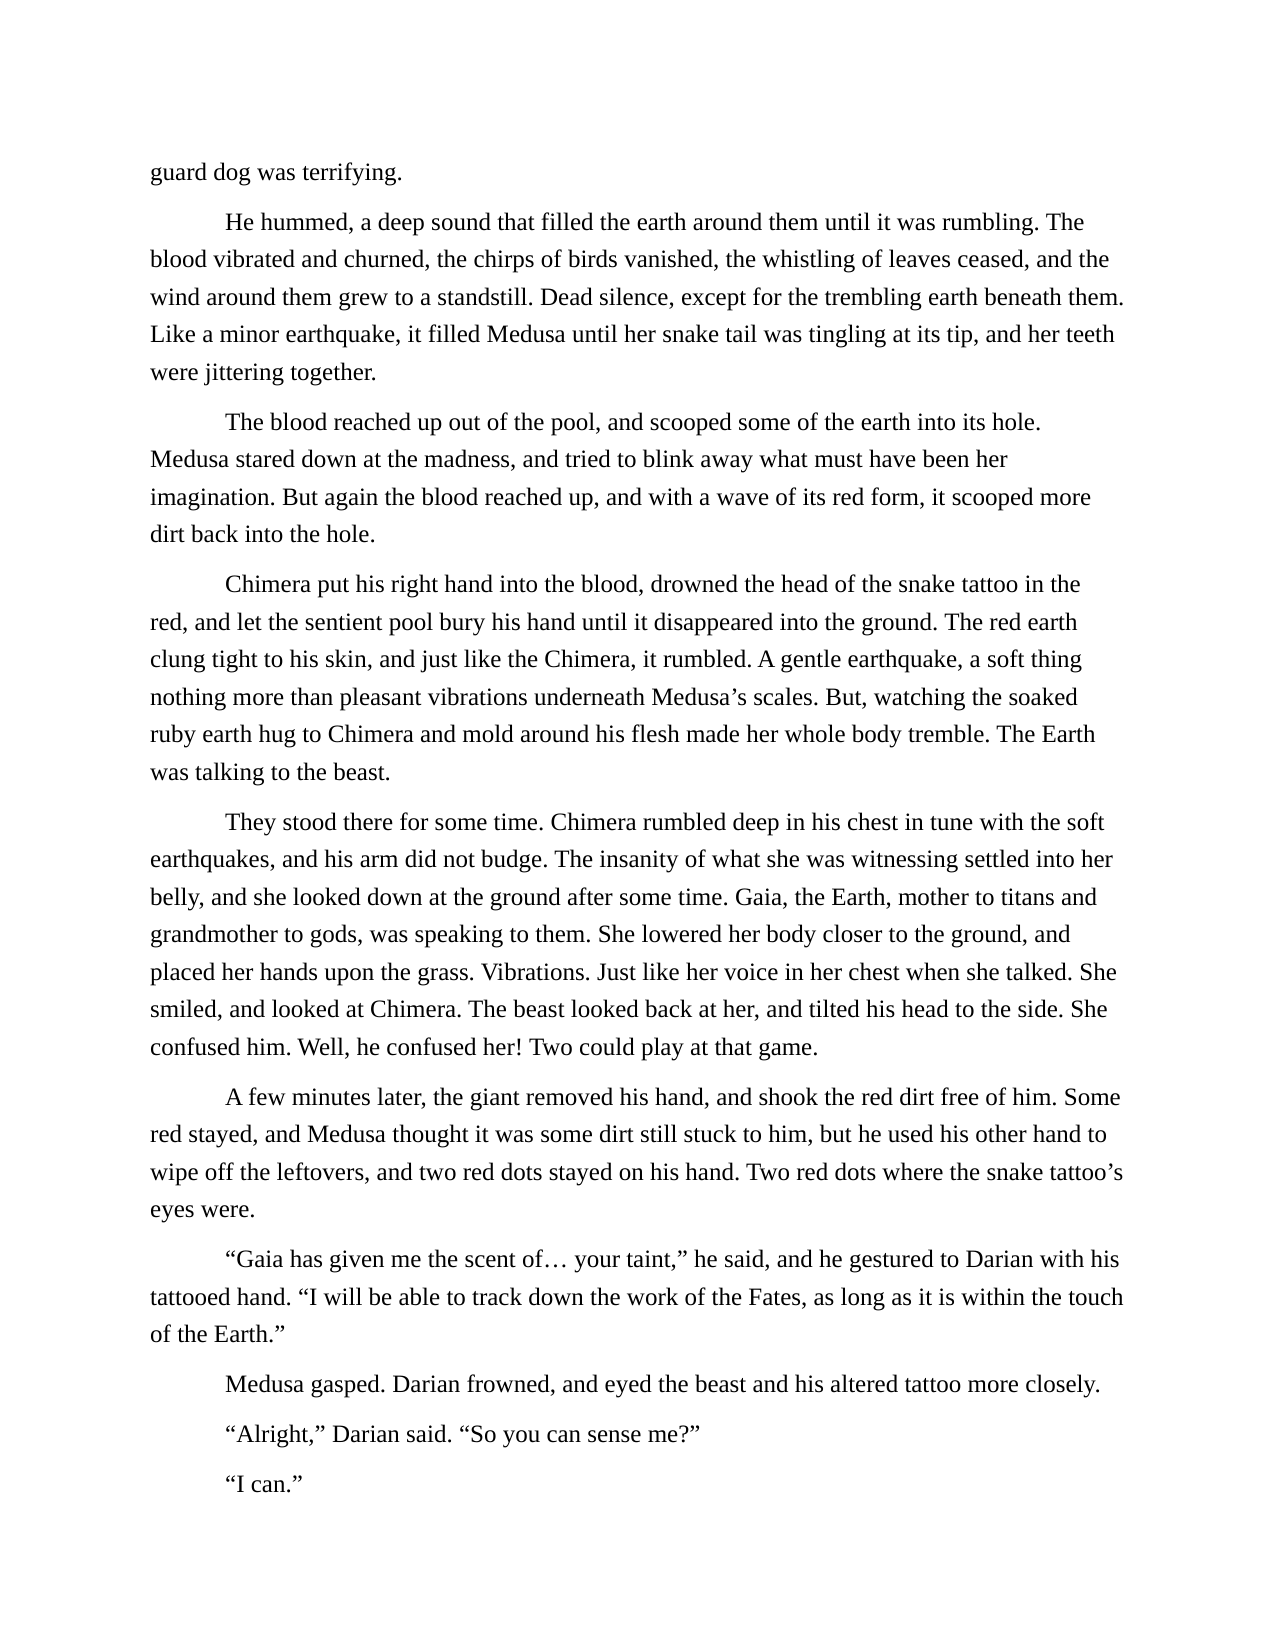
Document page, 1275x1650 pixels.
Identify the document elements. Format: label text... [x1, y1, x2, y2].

text A few minutes later, the giant removed his hand, and shook the red dirt free of him. Some red stayed, and Medusa thought it was some dirt still stuck to him, but he used his other hand to wipe off the leftovers, and two red dots stayed on his hand. Two red dots where the snake tattoo’s eyes were. [150, 1075, 1125, 1225]
text “Gaia has given me the scent of… your taint,” he said, and he gestured to Darian with his tattooed hand. “I will be able to track down the work of the Fates, as long as it is within the touch of the Earth.” [150, 1237, 1125, 1350]
text They stood there for some time. Chimera rumbled deep in his chest in tune with the soft earthquakes, and his arm did not budge. The insanity of what she was witnessing settled into her belly, and she looked down at the ground after some time. Gaia, the Earth, mother to titans and grandmother to gods, was speaking to them. She lowered her body closer to the ground, and placed her hands upon the grass. Vibrations. Just like her voice in her chest when she talked. She smiled, and looked at Chimera. The beast looked back at her, and tilted his head to the side. She confused him. Well, he confused her! Two could play at that game. [150, 800, 1125, 1062]
text Chimera put his right hand into the blood, drowned the head of the snake tattoo in the red, and let the sentient pool bury his hand until it disappeared into the ground. The red earth clung tight to his skin, and just like the Chimera, it rumbled. A gentle earthquake, a soft thing nothing more than pleasant vibrations underneath Medusa’s scales. But, watching the soaked ruby earth hug to Chimera and mold around his flesh made her whole body tremble. The Earth was talking to the beast. [150, 562, 1125, 787]
text “I can.” [150, 1462, 1125, 1500]
text “Alright,” Darian said. “So you can sense me?” [150, 1412, 1125, 1450]
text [150, 150, 1125, 187]
text He hummed, a deep sound that filled the earth around them until it was rumbling. The blood vibrated and churned, the chirps of birds vanished, the whistling of leaves ceased, and the wind around them grew to a standstill. Dead silence, except for the trembling earth beneath them. Like a minor earthquake, it filled Medusa until her snake tail was tingling at its tip, and her teeth were jittering together. [150, 200, 1125, 387]
text Medusa gasped. Darian frowned, and eyed the beast and his altered tattoo more closely. [150, 1362, 1125, 1400]
text The blood reached up out of the pool, and scooped some of the earth into its hole. Medusa stared down at the madness, and tried to blink away what must have been her imagination. But again the blood reached up, and with a wave of its red form, it scooped more dirt back into the hole. [150, 400, 1125, 550]
